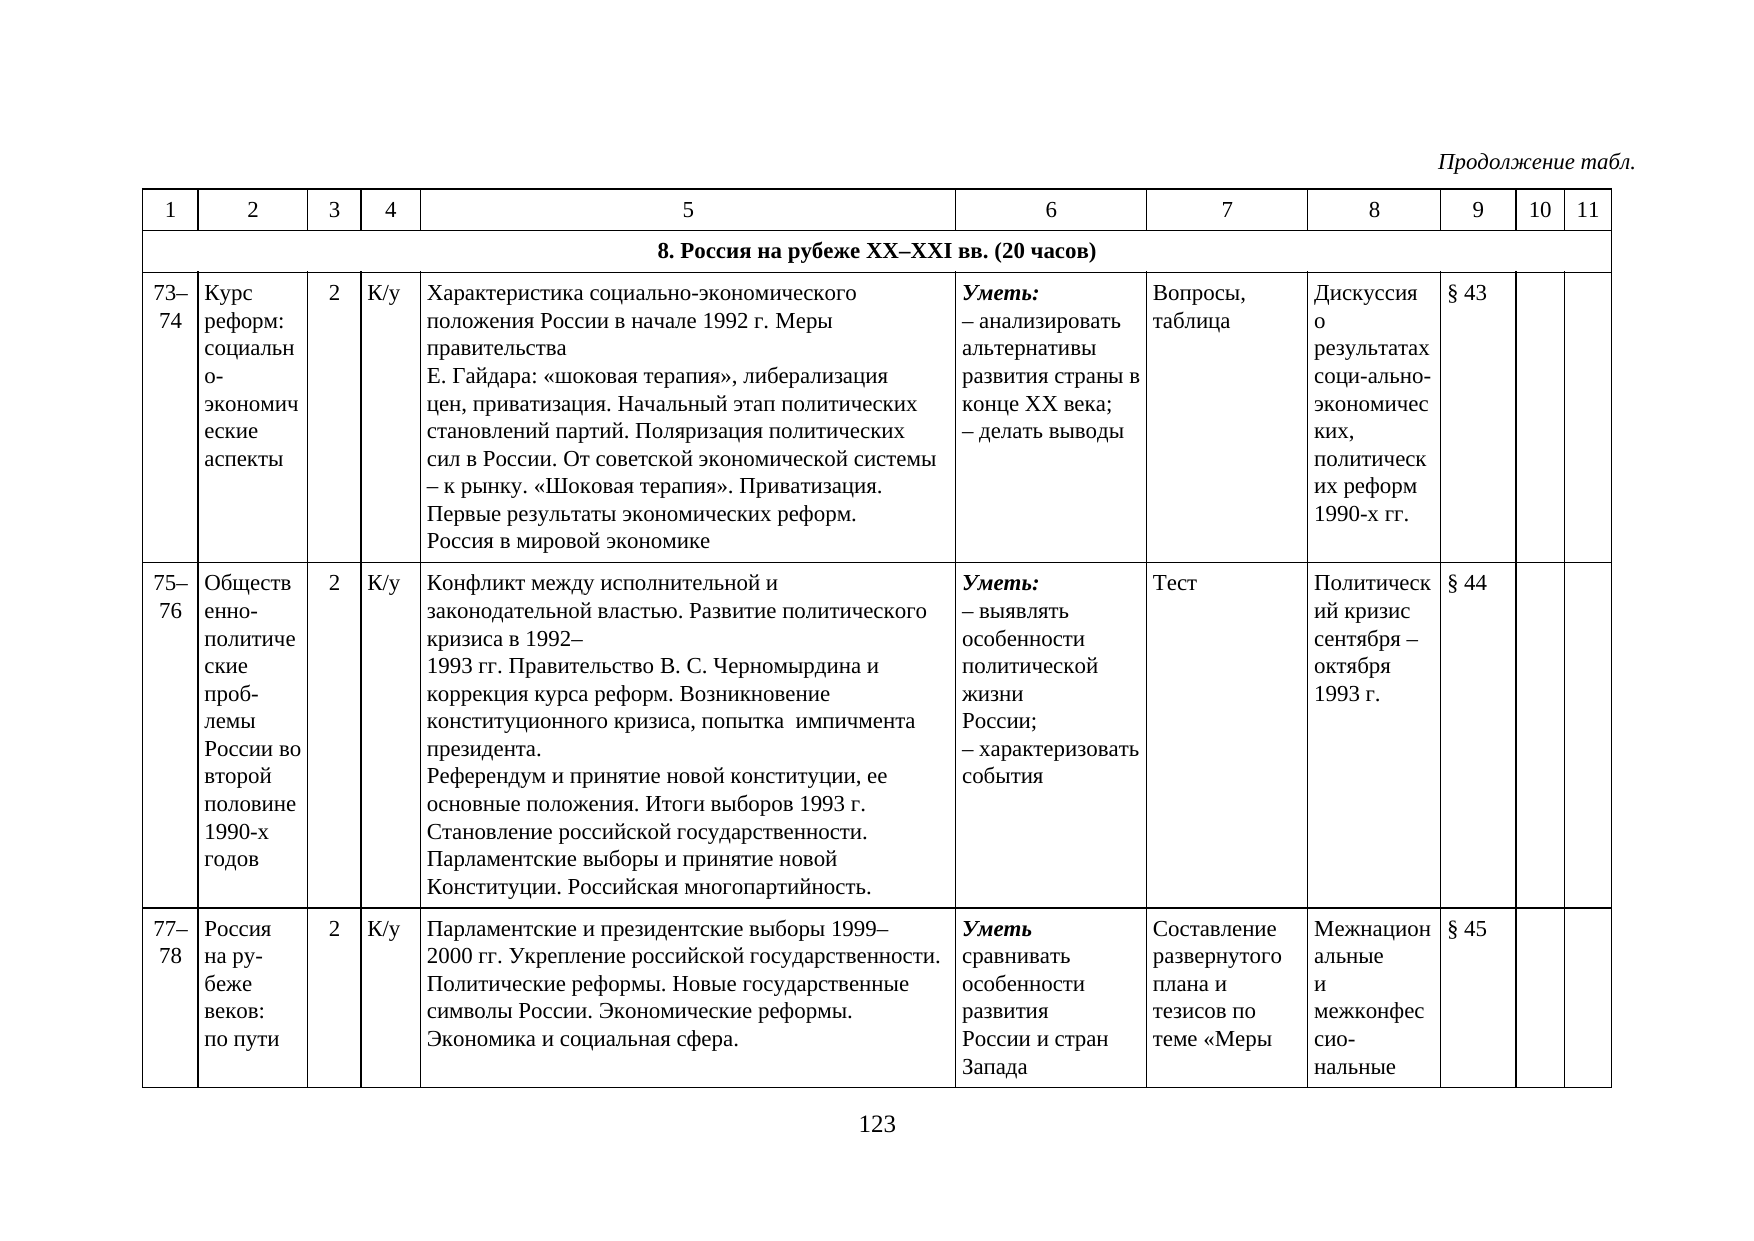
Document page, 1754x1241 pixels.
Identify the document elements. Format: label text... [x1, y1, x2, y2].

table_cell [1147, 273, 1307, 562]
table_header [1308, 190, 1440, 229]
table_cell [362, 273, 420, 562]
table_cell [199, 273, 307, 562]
text Продолжение табл. [118, 148, 1636, 174]
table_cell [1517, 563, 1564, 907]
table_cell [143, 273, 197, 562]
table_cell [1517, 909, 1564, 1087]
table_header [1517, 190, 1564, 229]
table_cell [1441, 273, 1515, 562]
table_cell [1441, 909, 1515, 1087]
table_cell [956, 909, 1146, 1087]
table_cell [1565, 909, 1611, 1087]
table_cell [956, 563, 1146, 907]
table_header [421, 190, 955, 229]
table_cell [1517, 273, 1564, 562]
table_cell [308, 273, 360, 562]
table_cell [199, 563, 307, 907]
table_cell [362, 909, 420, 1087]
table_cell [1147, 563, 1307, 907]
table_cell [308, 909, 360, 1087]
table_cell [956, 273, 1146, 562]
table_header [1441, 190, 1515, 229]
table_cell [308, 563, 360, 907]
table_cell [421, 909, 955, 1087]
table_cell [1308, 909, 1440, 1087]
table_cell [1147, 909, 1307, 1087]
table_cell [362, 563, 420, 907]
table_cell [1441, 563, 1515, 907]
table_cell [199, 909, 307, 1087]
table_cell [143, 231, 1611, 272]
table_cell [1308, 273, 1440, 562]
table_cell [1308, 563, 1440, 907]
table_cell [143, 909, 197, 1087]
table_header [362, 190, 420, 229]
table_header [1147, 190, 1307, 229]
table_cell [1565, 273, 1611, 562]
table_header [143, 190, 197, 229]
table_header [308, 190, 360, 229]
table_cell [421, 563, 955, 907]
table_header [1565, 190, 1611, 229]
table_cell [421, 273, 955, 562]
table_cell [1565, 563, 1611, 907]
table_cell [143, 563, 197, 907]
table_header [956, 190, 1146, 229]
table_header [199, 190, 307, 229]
